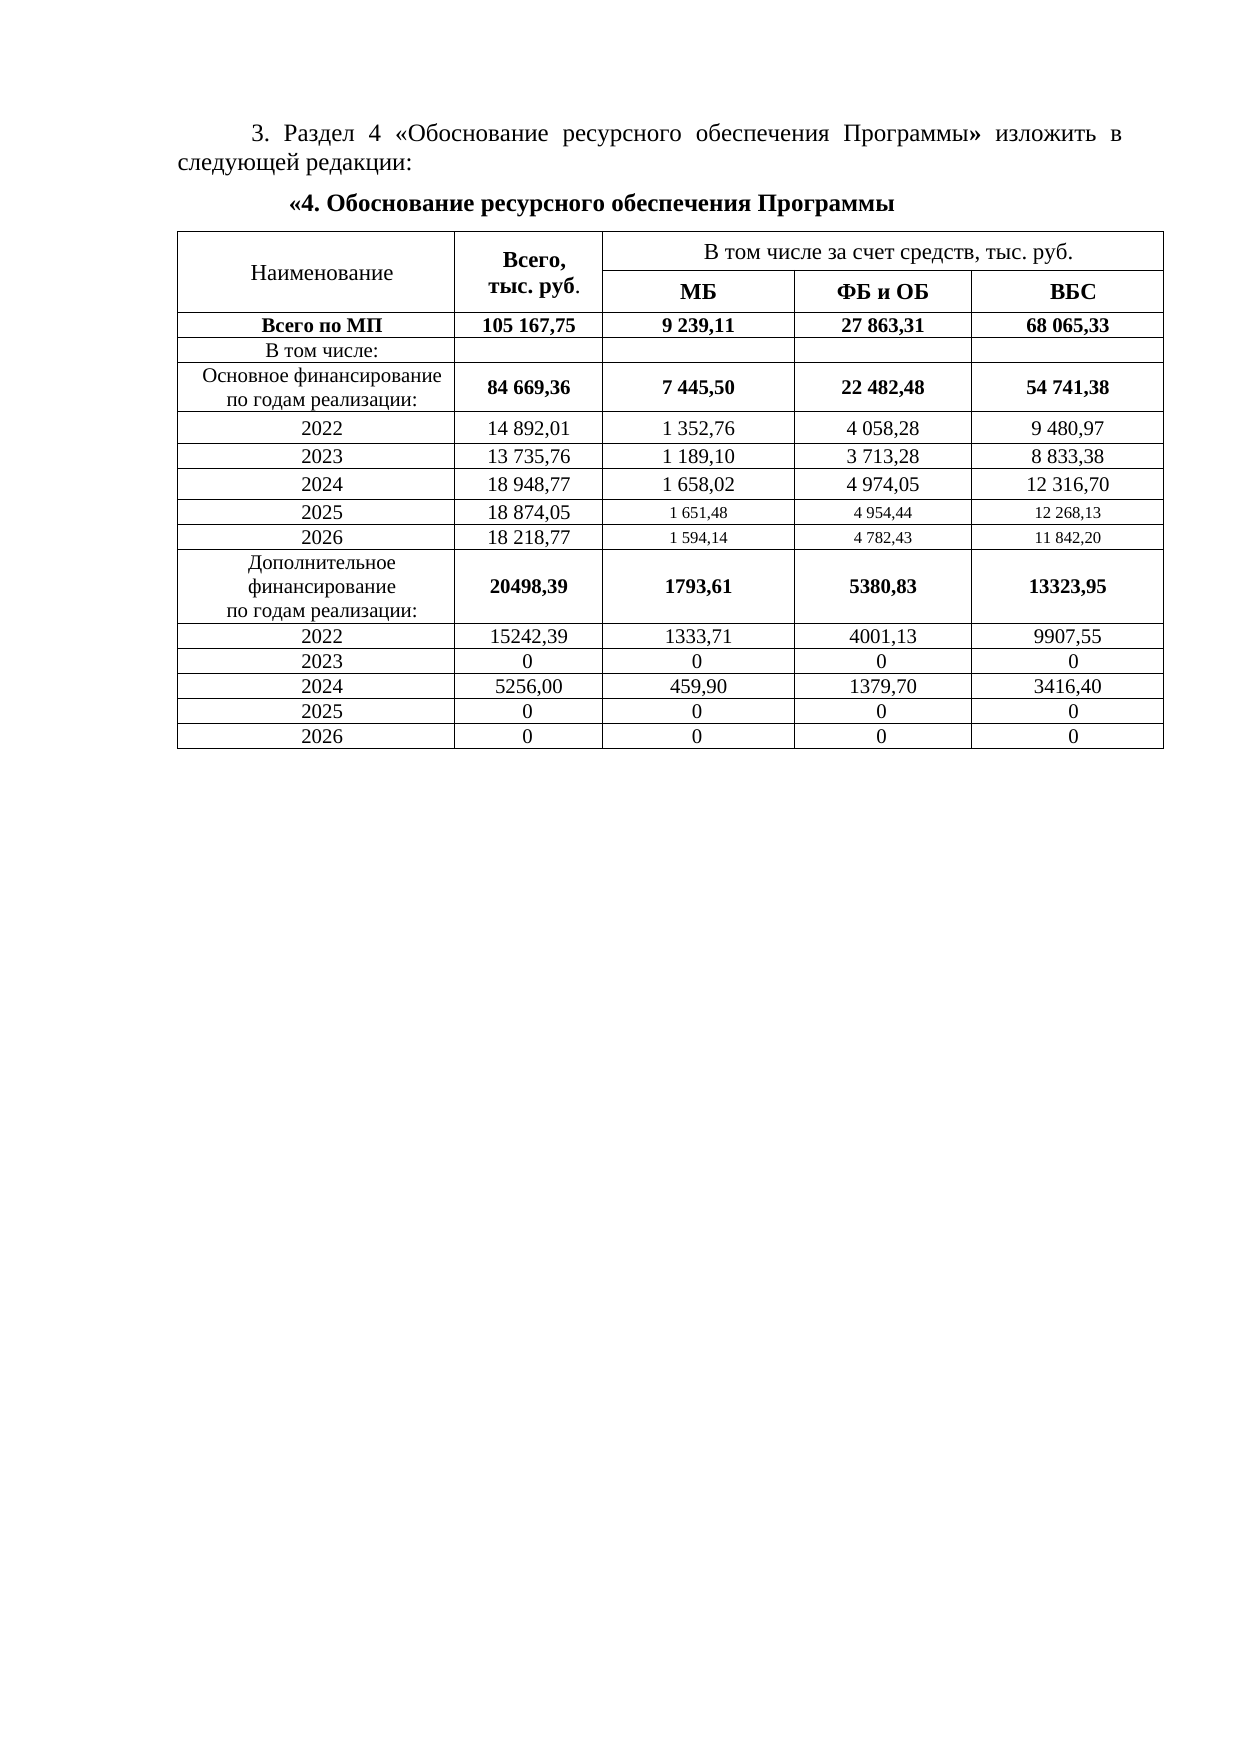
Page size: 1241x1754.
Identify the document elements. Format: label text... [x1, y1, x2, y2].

table_cell В том числе: [178, 338, 454, 362]
table_cell 2022 [178, 624, 454, 648]
table_header Наименование [178, 232, 454, 312]
table_cell 0 [972, 699, 1163, 723]
table_cell 84 669,36 [455, 363, 602, 411]
table_cell 105 167,75 [455, 313, 602, 337]
table_cell 4 974,05 [795, 469, 971, 499]
table_cell 8 833,38 [972, 444, 1163, 468]
table_cell МБ [603, 271, 794, 312]
table_cell 0 [972, 724, 1163, 748]
table_cell 14 892,01 [455, 412, 602, 443]
table_cell ВБС [972, 271, 1163, 312]
table_cell 9907,55 [972, 624, 1163, 648]
table_cell 0 [455, 649, 602, 673]
table_cell 1333,71 [603, 624, 794, 648]
table_cell 27 863,31 [795, 313, 971, 337]
table_cell 0 [603, 724, 794, 748]
table_cell 13 735,76 [455, 444, 602, 468]
table_cell 459,90 [603, 674, 794, 698]
table_cell 18 948,77 [455, 469, 602, 499]
table_header Всего, тыс. руб. [455, 232, 602, 312]
table_cell 54 741,38 [972, 363, 1163, 411]
table_cell [972, 338, 1163, 362]
table_cell 2026 [178, 525, 454, 549]
table_cell 18 874,05 [455, 500, 602, 524]
table_cell 11 842,20 [972, 525, 1163, 549]
table_cell 1379,70 [795, 674, 971, 698]
table_cell 0 [603, 699, 794, 723]
table_cell 0 [795, 699, 971, 723]
table_cell 0 [795, 649, 971, 673]
table_cell 7 445,50 [603, 363, 794, 411]
table_cell 2025 [178, 699, 454, 723]
table_cell 0 [603, 649, 794, 673]
table_cell 0 [455, 724, 602, 748]
table_cell ФБ и ОБ [795, 271, 971, 312]
table_cell 2024 [178, 469, 454, 499]
table_cell 68 065,33 [972, 313, 1163, 337]
table_cell 2023 [178, 444, 454, 468]
table_cell 1793,61 [603, 550, 794, 622]
table_cell 2023 [178, 649, 454, 673]
table_cell Всего по МП [178, 313, 454, 337]
table_cell 1 651,48 [603, 500, 794, 524]
table_header В том числе за счет средств, тыс. руб. [603, 232, 1163, 270]
table_cell 4 954,44 [795, 500, 971, 524]
table_cell 1 658,02 [603, 469, 794, 499]
table_cell 2026 [178, 724, 454, 748]
table_cell 2024 [178, 674, 454, 698]
table_cell 13323,95 [972, 550, 1163, 622]
table_cell 4 782,43 [795, 525, 971, 549]
table_cell Дополнительное финансирование по годам реализации: [178, 550, 454, 622]
table_cell 1 189,10 [603, 444, 794, 468]
table_cell 5380,83 [795, 550, 971, 622]
table_cell 9 239,11 [603, 313, 794, 337]
table_cell 22 482,48 [795, 363, 971, 411]
table_cell 1 352,76 [603, 412, 794, 443]
table_cell 4 058,28 [795, 412, 971, 443]
table_cell 18 218,77 [455, 525, 602, 549]
table_cell 12 268,13 [972, 500, 1163, 524]
text «4. Обоснование ресурсного обеспечения Программы [288, 188, 1122, 217]
table_cell 12 316,70 [972, 469, 1163, 499]
table_cell [455, 338, 602, 362]
table_cell 3 713,28 [795, 444, 971, 468]
table_cell 0 [972, 649, 1163, 673]
table_cell 3416,40 [972, 674, 1163, 698]
table_cell 0 [795, 724, 971, 748]
table_cell 2025 [178, 500, 454, 524]
table_cell 9 480,97 [972, 412, 1163, 443]
table_cell 1 594,14 [603, 525, 794, 549]
text 3. Раздел 4 «Обоснование ресурсного обеспечения Программы» изложить в следующей редакции: [177, 118, 1122, 176]
table_cell 4001,13 [795, 624, 971, 648]
table_cell 15242,39 [455, 624, 602, 648]
table_cell [603, 338, 794, 362]
table_cell 5256,00 [455, 674, 602, 698]
table_cell 0 [455, 699, 602, 723]
table_cell [795, 338, 971, 362]
table_cell Основное финансирование по годам реализации: [178, 363, 454, 411]
table_cell 20498,39 [455, 550, 602, 622]
table_cell 2022 [178, 412, 454, 443]
